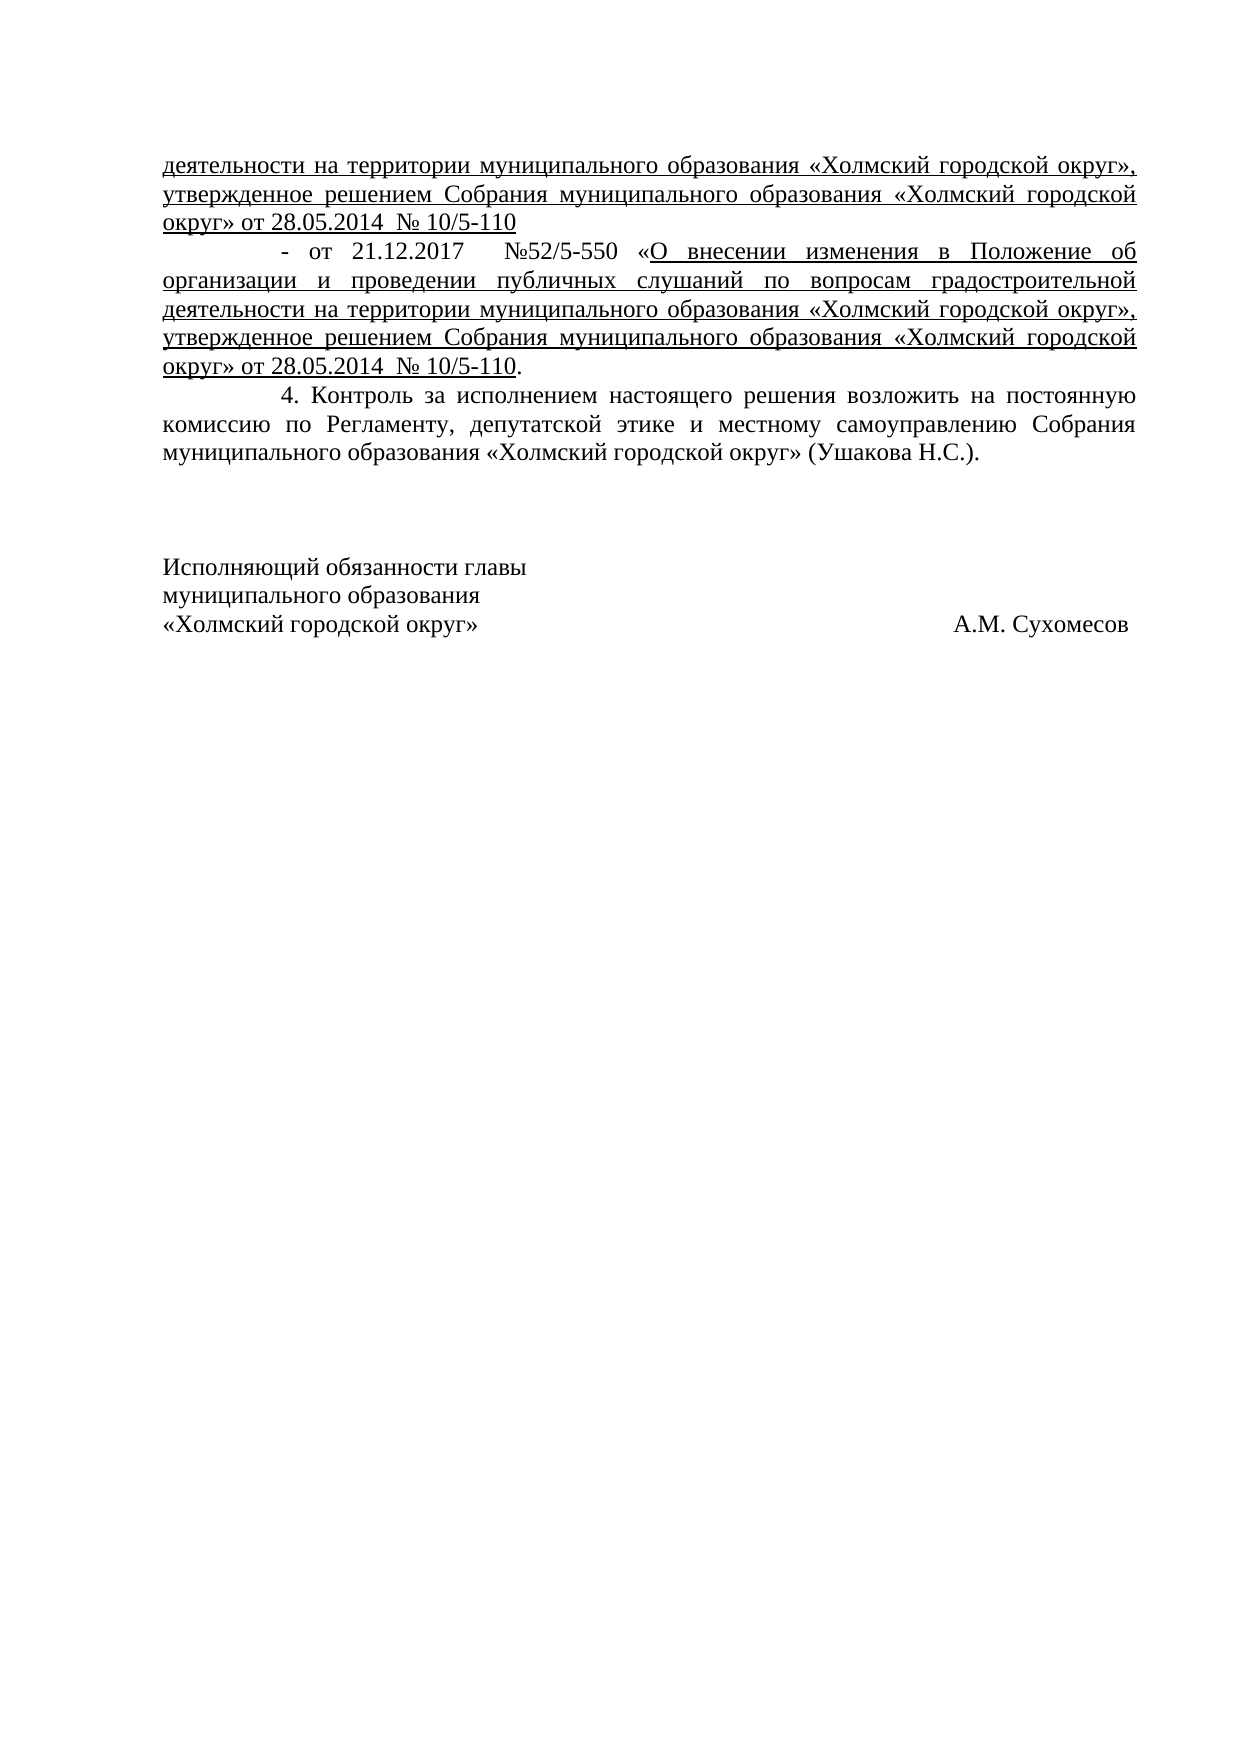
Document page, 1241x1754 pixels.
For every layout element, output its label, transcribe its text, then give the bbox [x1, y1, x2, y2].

text 4. Контроль за исполнением настоящего решения возложить на постоянную комиссию по Регламенту, депутатской этике и местному самоуправлению Собрания муниципального образования «Холмский городской округ» (Ушакова Н.С.). [162, 380, 1137, 466]
text «Холмский городской округ» А.М. Сухомесов [162, 609, 1137, 638]
text муниципального образования [162, 581, 1137, 609]
text - от 21.12.2017 №52/5-550 «О внесении изменения в Положение об организации и проведении публичных слушаний по вопросам градостроительной деятельности на территории муниципального образования «Холмский городской округ», утвержденное решением Собрания муниципального образования «Холмский городской округ» от 28.05.2014 № 10/5-110. [162, 349, 1137, 380]
text - от 21.12.2017 №52/5-550 «О внесении изменения в Положение об организации и проведении публичных слушаний по вопросам градостроительной деятельности на территории муниципального образования «Холмский городской округ», утвержденное решением Собрания муниципального образования «Холмский городской округ» от 28.05.2014 № 10/5-110. [162, 236, 1137, 290]
text - от 21.12.2017 №52/5-550 «О внесении изменения в Положение об организации и проведении публичных слушаний по вопросам градостроительной деятельности на территории муниципального образования «Холмский городской округ», утвержденное решением Собрания муниципального образования «Холмский городской округ» от 28.05.2014 № 10/5-110. [162, 320, 1137, 347]
text - от 21.12.2017 №52/5-550 «О внесении изменения в Положение об организации и проведении публичных слушаний по вопросам градостроительной деятельности на территории муниципального образования «Холмский городской округ», утвержденное решением Собрания муниципального образования «Холмский городской округ» от 28.05.2014 № 10/5-110. [162, 291, 1137, 319]
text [162, 150, 1137, 175]
text Исполняющий обязанности главы [162, 552, 1137, 581]
